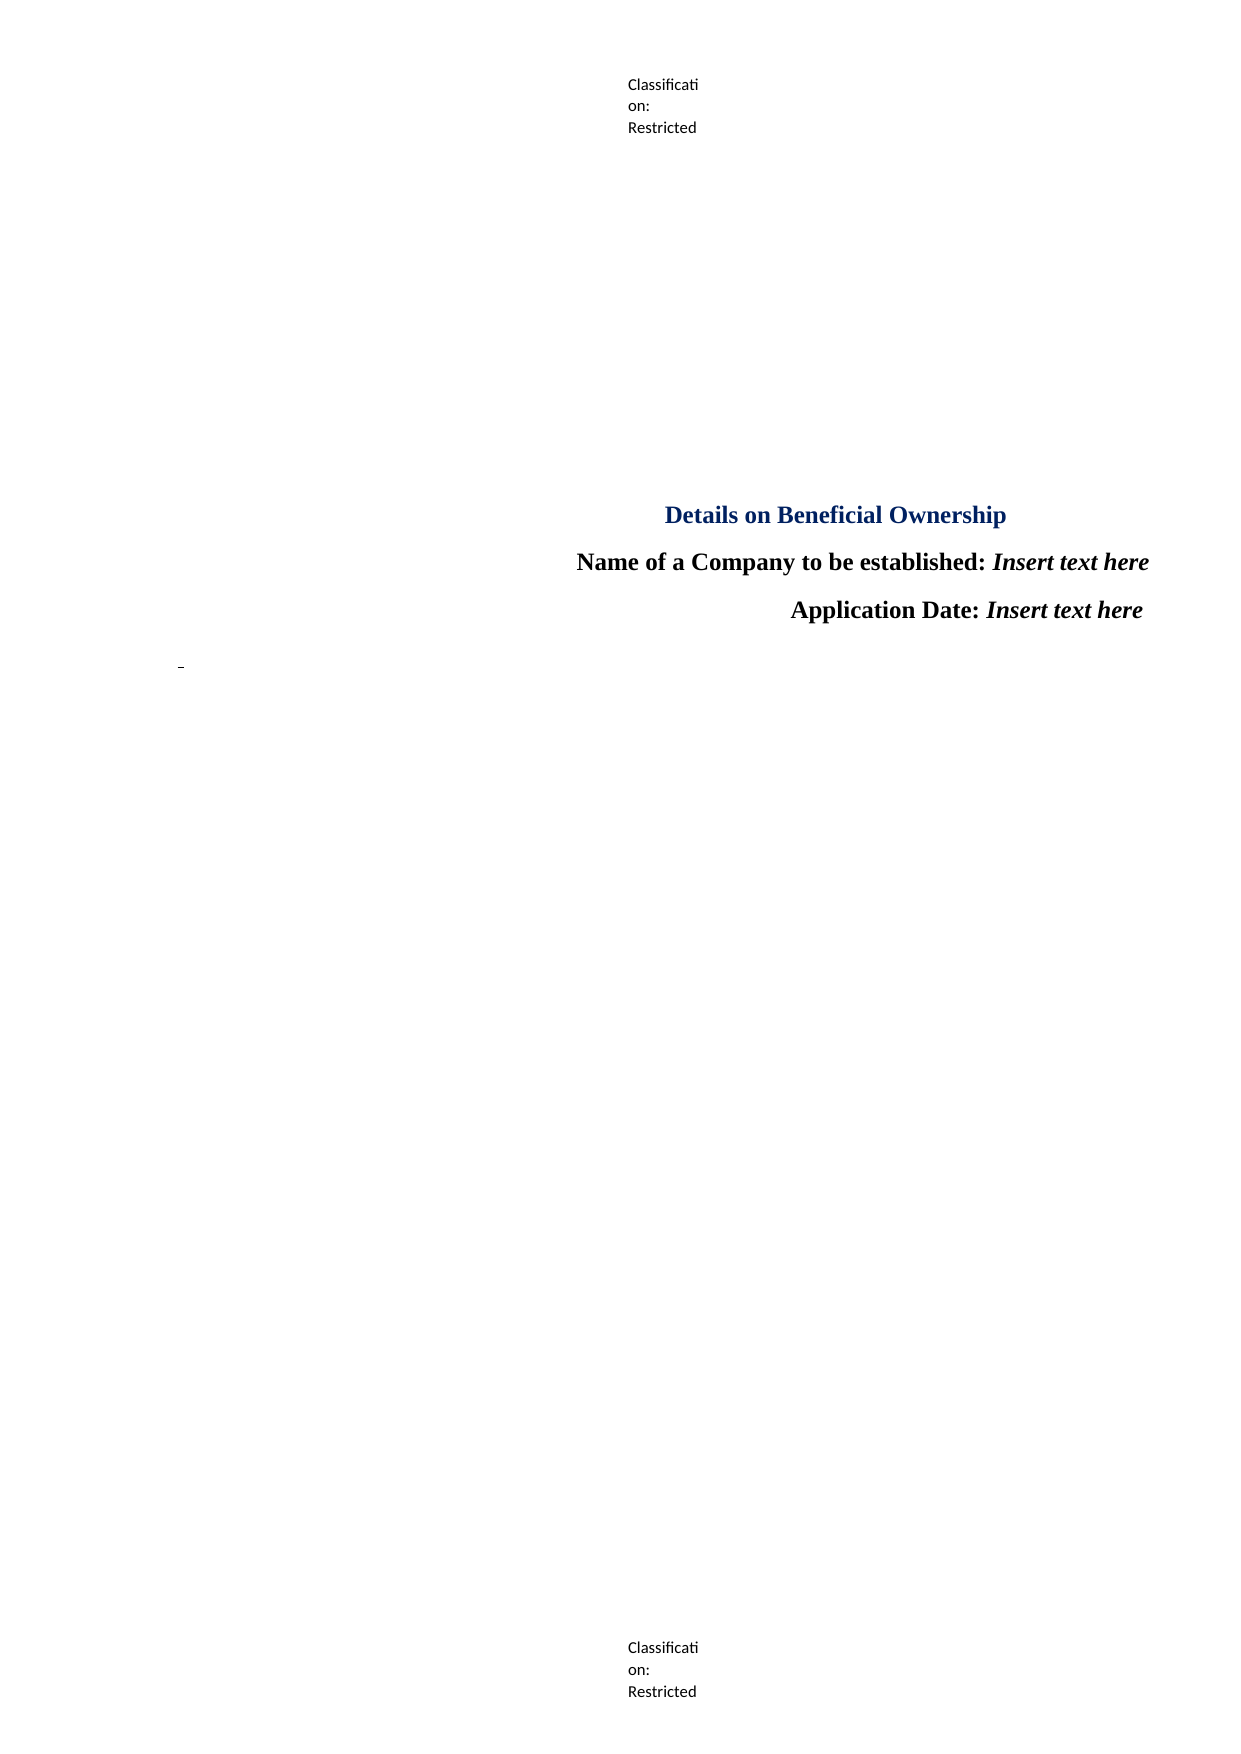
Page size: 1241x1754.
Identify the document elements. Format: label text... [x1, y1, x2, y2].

text Name of a Company to be established: [177, 547, 1152, 576]
text Details on Beneficial Ownership [177, 500, 1152, 528]
text Application Date: [177, 595, 1152, 624]
